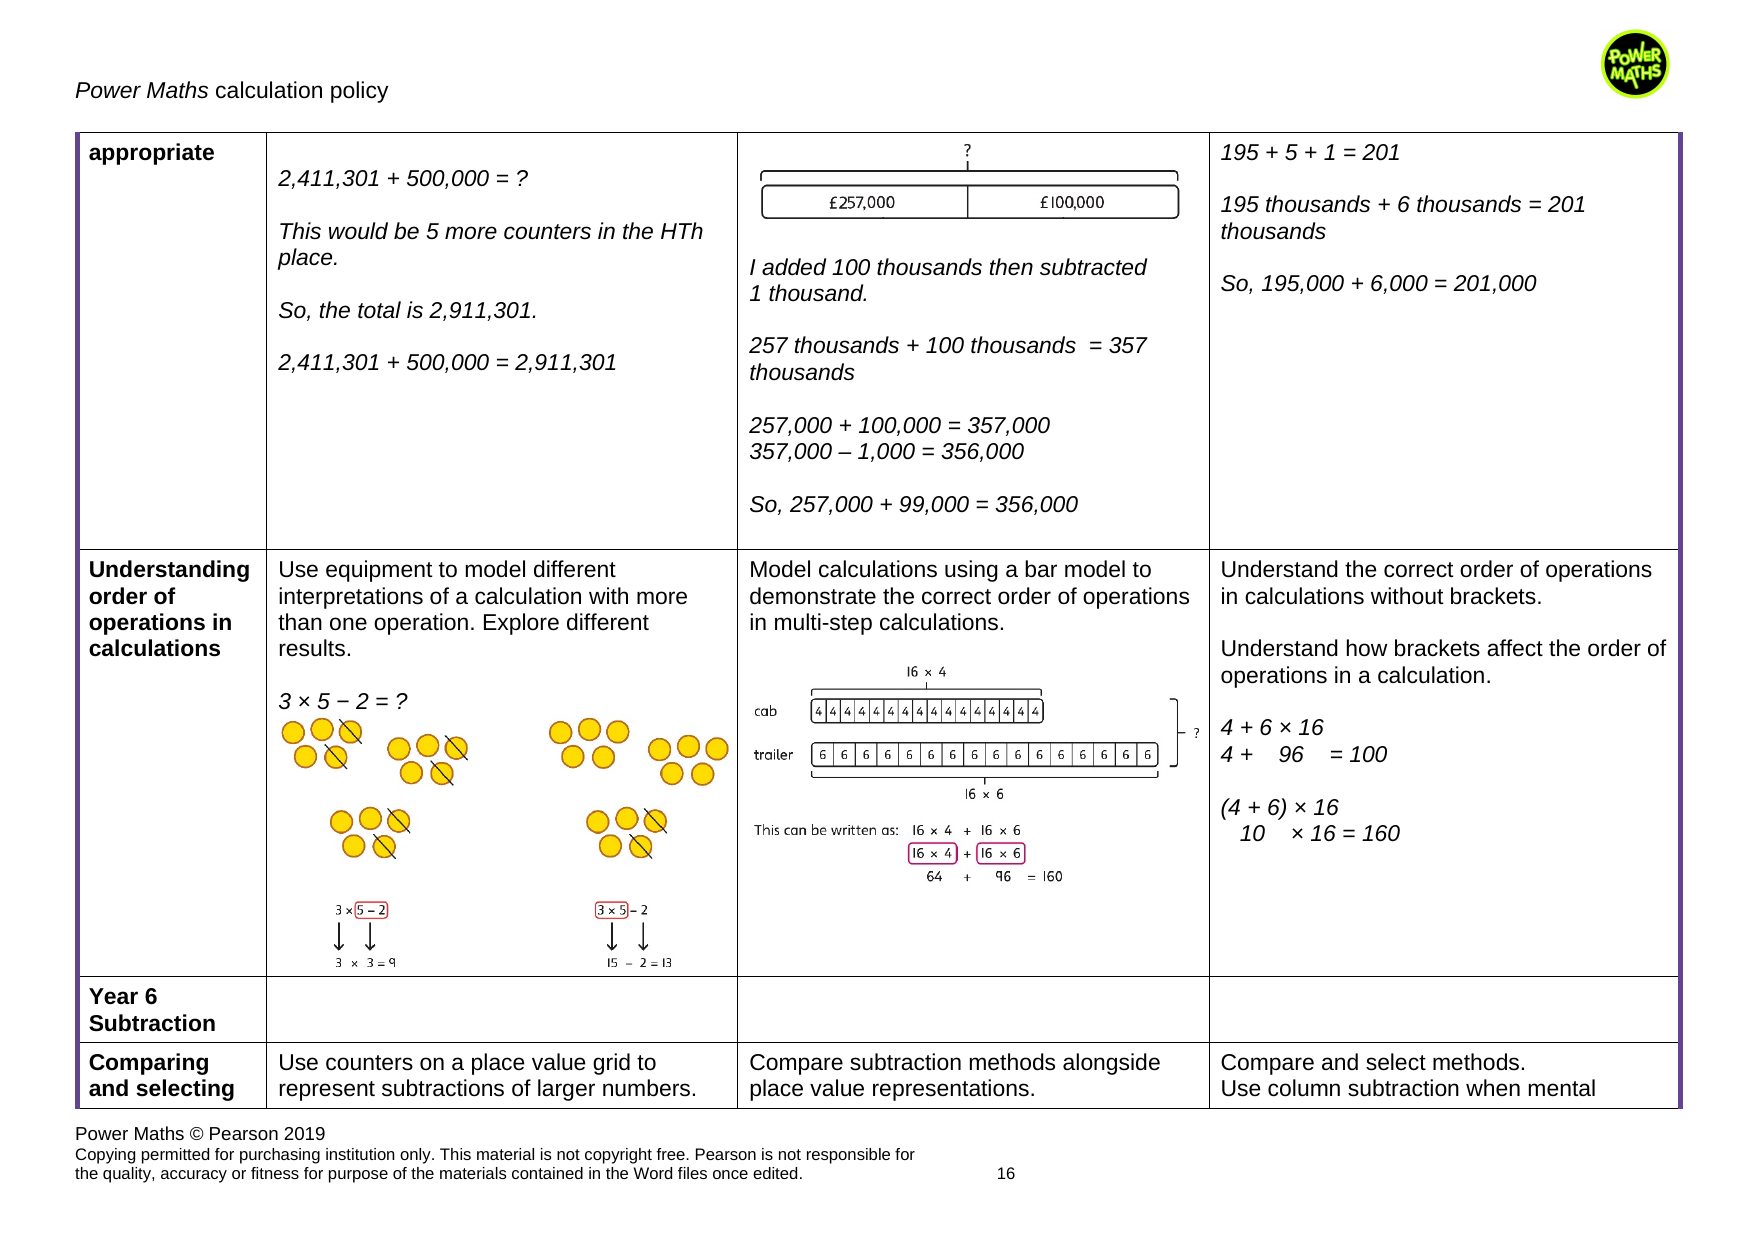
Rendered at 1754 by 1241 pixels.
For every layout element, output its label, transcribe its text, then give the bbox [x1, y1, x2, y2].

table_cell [267, 133, 737, 549]
table_cell [267, 977, 737, 1042]
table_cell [738, 133, 1209, 549]
table_cell Understanding order of operations in calculations [80, 550, 266, 976]
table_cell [1210, 133, 1678, 549]
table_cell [267, 1043, 737, 1107]
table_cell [80, 1043, 266, 1107]
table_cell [738, 1043, 1209, 1107]
picture [278, 714, 733, 971]
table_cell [80, 133, 266, 549]
table_cell Understand the correct order of operations in calculations without brackets. Understand how brackets affect the order of operations in a calculation. 4 + 6 × 16 4 + 96 = 100 (4 + 6) × 16 10 × 16 = 160 [1210, 550, 1678, 976]
table_cell Use equipment to model different interpretations of a calculation with more than one operation. Explore different results. 3 × 5 − 2 = ? [267, 550, 737, 976]
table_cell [1210, 1043, 1678, 1107]
table_cell Model calculations using a bar model to demonstrate the correct order of operations in multi-step calculations. [738, 550, 1209, 976]
picture [1600, 29, 1670, 99]
table_cell [738, 977, 1209, 1042]
picture [749, 661, 1203, 886]
picture [749, 138, 1185, 227]
table_cell [1210, 977, 1678, 1042]
table_cell Year 6 Subtraction [80, 977, 266, 1042]
